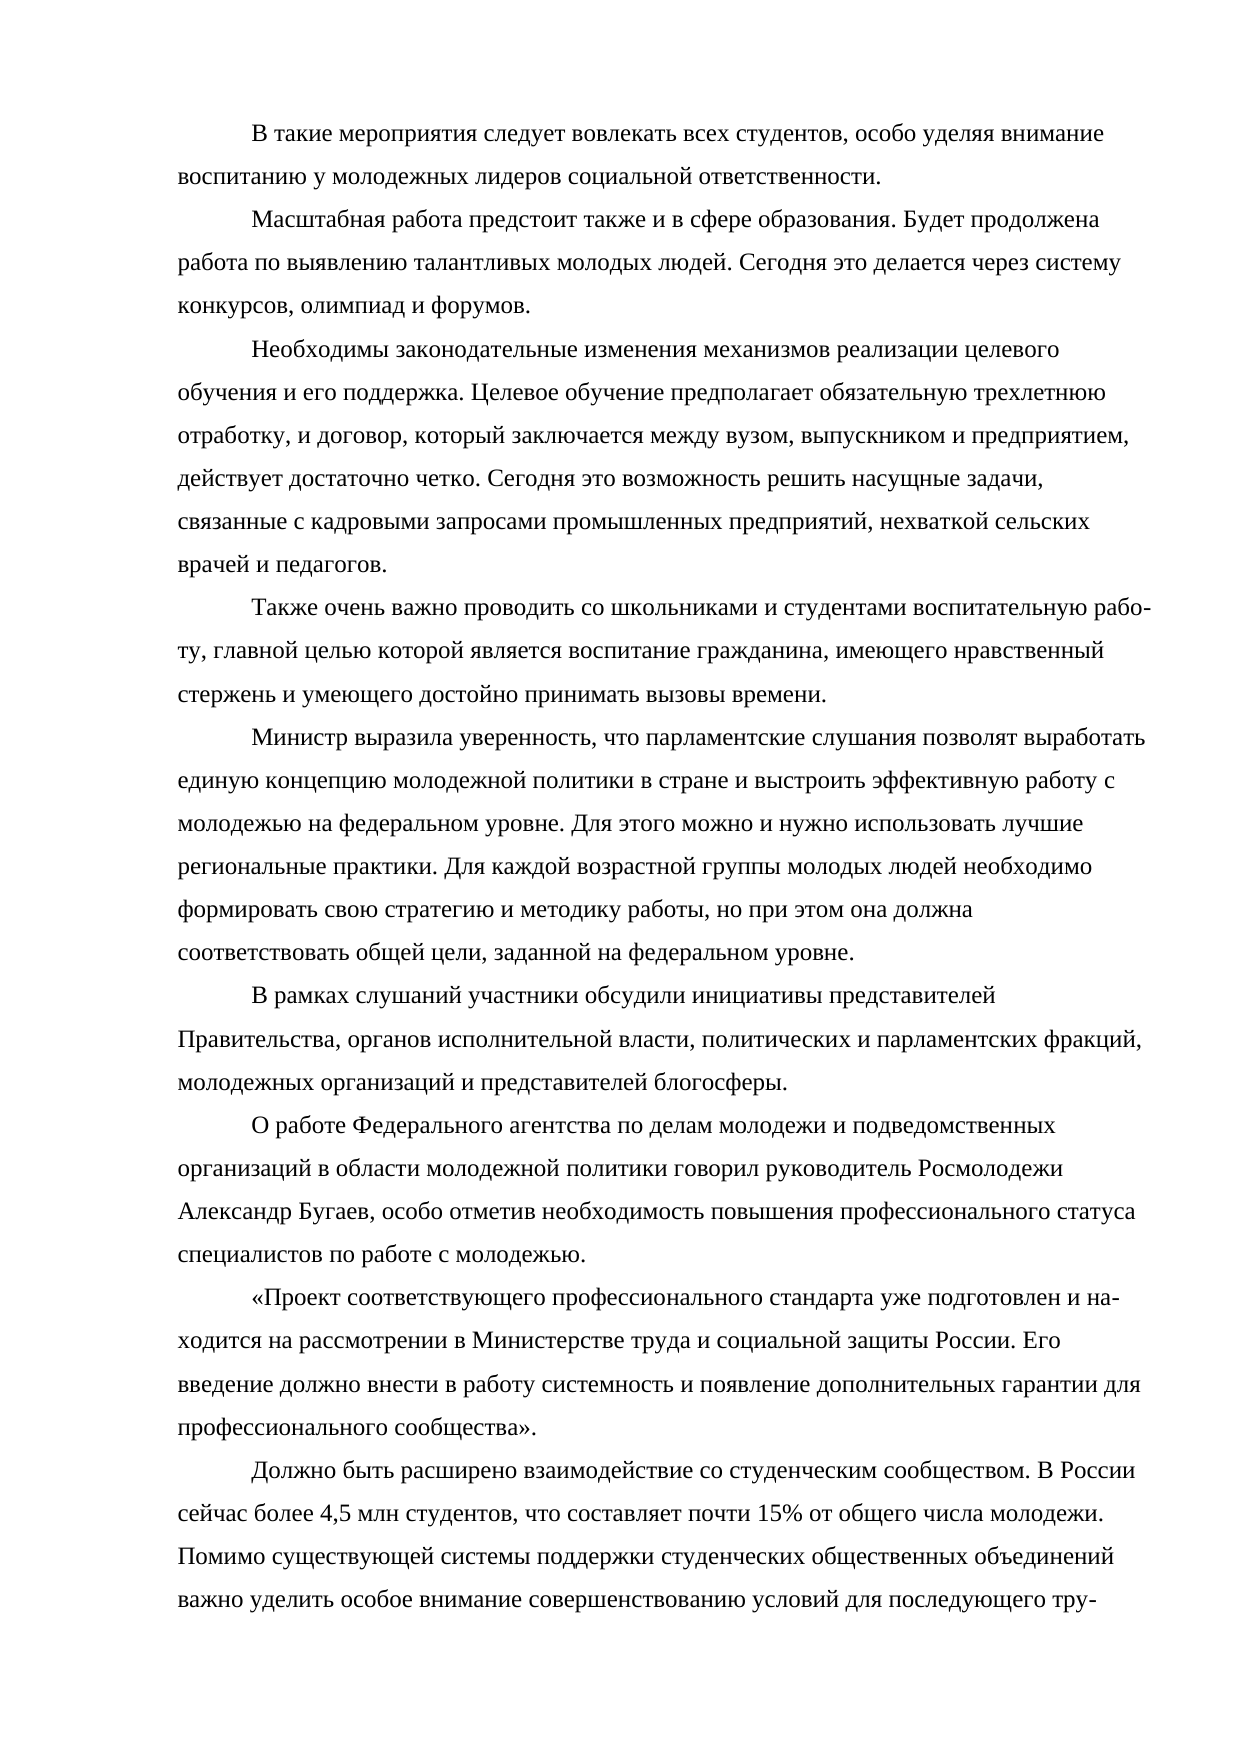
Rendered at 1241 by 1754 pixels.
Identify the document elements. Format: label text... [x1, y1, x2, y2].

text Необходимы законодательные изменения механизмов реализации целевого обучения и его поддержка. Целевое обучение предполагает обязательную трехлетнюю отработку, и договор, который заключается между вузом, выпускником и предприятием, действует достаточно четко. Сегодня это возможность решить насущные задачи, связанные с кадровыми запросами промышленных предприятий, нехваткой сельских врачей и педагогов. [177, 334, 1152, 578]
text Также очень важно проводить со школьниками и студентами воспитательную работу, главной целью которой является воспитание гражданина, имеющего нравственный стержень и умеющего достойно принимать вызовы времени. [177, 592, 1152, 707]
text Министр выразила уверенность, что парламентские слушания позволят выработать единую концепцию молодежной политики в стране и выстроить эффективную работу c молодежью на федеральном уровне. Для этого можно и нужно использовать лучшие региональные практики. Для каждой возрастной группы молодых людей необходимо формировать свою стратегию и методику работы, но при этом она должна соответствовать общей цели, заданной на федеральном уровне. [177, 722, 1152, 966]
text О работе Федерального агентства по делам молодежи и подведомственных организаций в области молодежной политики говорил руководитель Росмолодежи Александр Бугаев, особо отметив необходимость повышения профессионального статуса специалистов по работе с молодежью. [177, 1110, 1152, 1268]
text В рамках слушаний участники обсудили инициативы представителей Правительства, органов исполнительной власти, политических и парламентских фракций, молодежных организаций и представителей блогосферы. [177, 981, 1152, 1096]
text «Проект соответствующего профессионального стандарта уже подготовлен и находится на рассмотрении в Министерстве труда и социальной защиты России. Его введение должно внести в работу системность и появление дополнительных гарантии для профессионального сообщества». [177, 1282, 1152, 1441]
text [177, 1455, 1152, 1613]
text Масштабная работа предстоит также и в сфере образования. Будет продолжена работа по выявлению талантливых молодых людей. Сегодня это делается через систему конкурсов, олимпиад и форумов. [177, 204, 1152, 319]
text В такие мероприятия следует вовлекать всех студентов, особо уделяя внимание воспитанию у молодежных лидеров социальной ответственности. [177, 118, 1152, 190]
